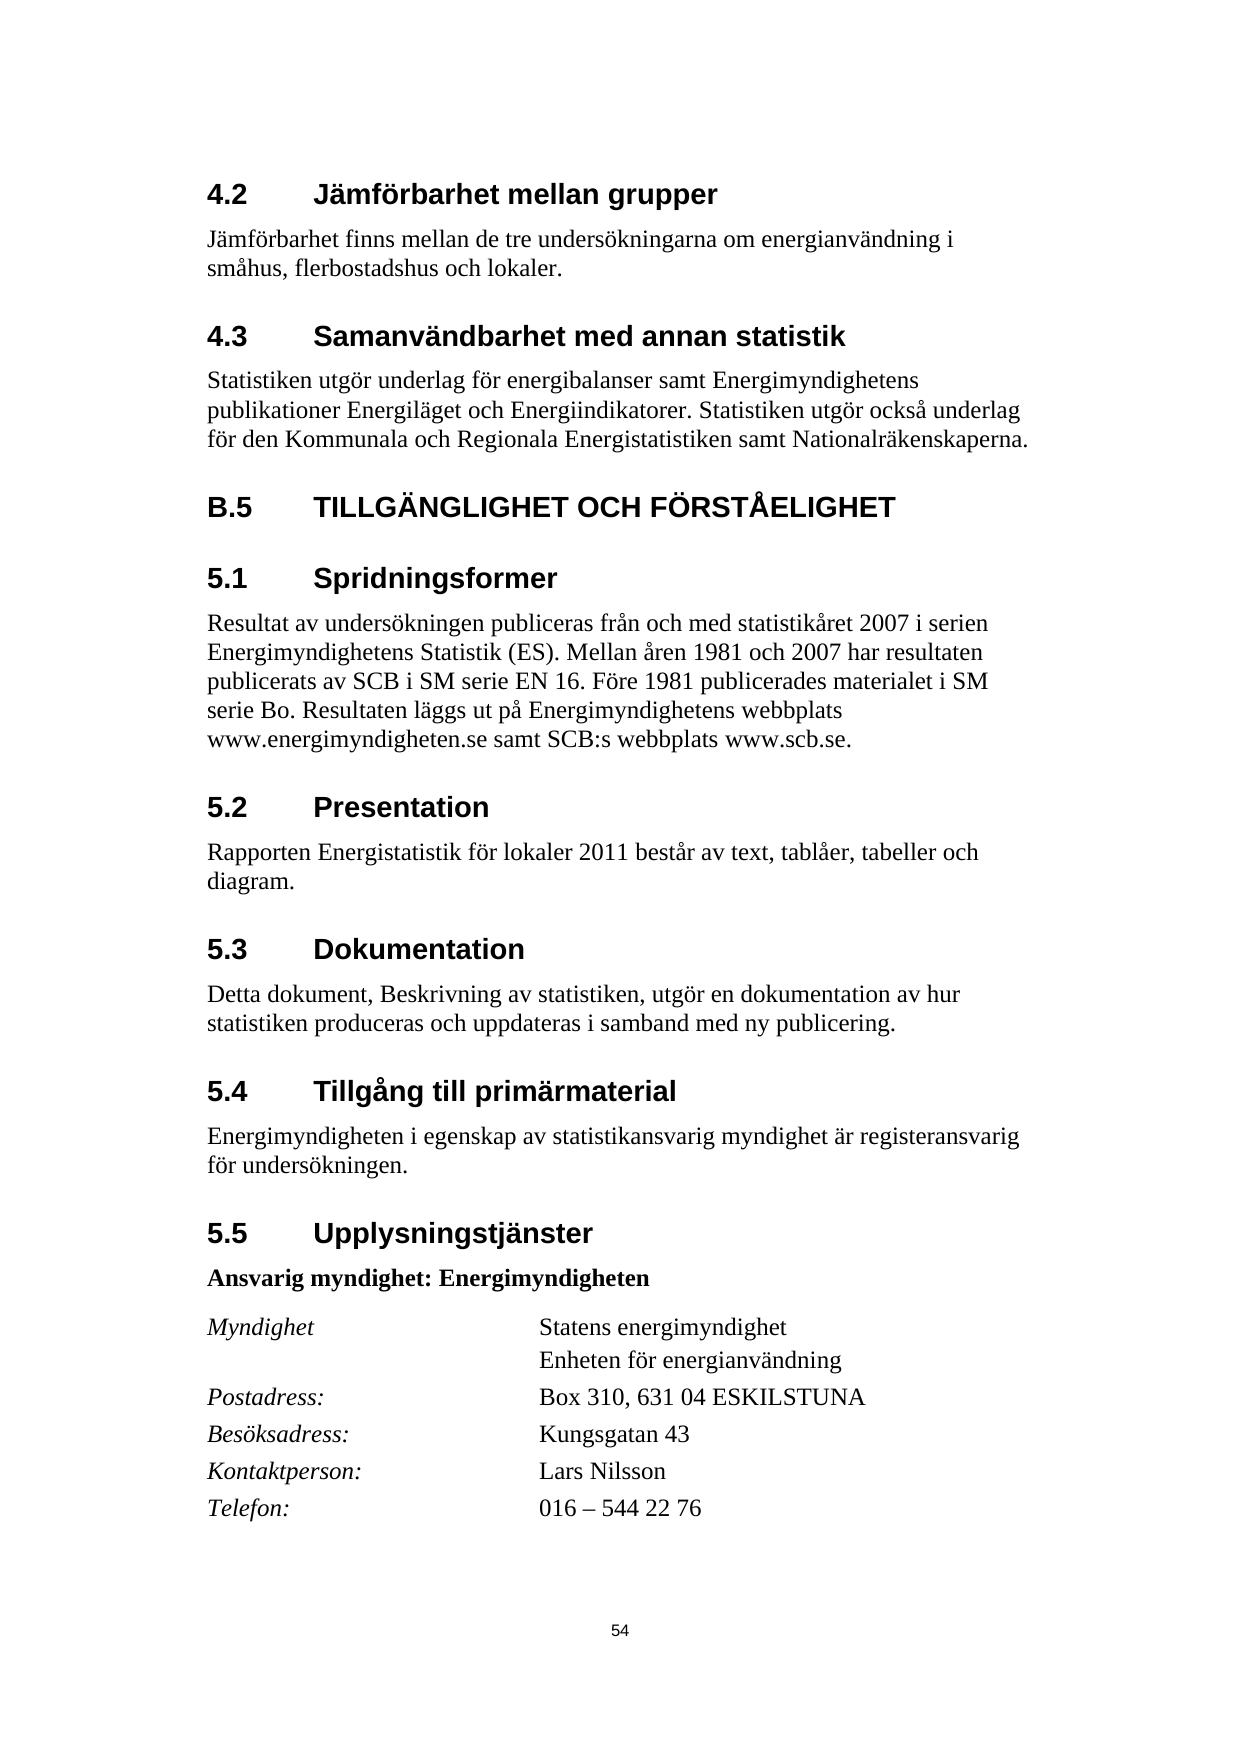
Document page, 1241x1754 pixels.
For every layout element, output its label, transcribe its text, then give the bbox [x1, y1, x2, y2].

text Rapporten Energistatistik för lokaler 2011 består av text, tablåer, tabeller och diagram. [207, 837, 1033, 895]
table_cell Lars Nilsson [532, 1452, 989, 1489]
text Resultat av undersökningen publiceras från och med statistikåret 2007 i serien Energimyndighetens Statistik (ES). Mellan åren 1981 och 2007 har resultaten publicerats av SCB i SM serie EN 16. Före 1981 publicerades materialet i SM serie Bo. Resultaten läggs ut på Energimyndighetens webbplats www.energimyndigheten.se samt SCB:s webbplats www.scb.se. [207, 607, 1033, 753]
text Spridningsformer [207, 561, 1033, 595]
table_cell Kungsgatan 43 [532, 1415, 989, 1452]
table_cell Besöksadress: [200, 1415, 532, 1452]
text Statistiken utgör underlag för energibalanser samt Energimyndighetens publikationer Energiläget och Energiindikatorer. Statistiken utgör också underlag för den Kommunala och Regionala Energistatistiken samt Nationalräkenskaperna. [207, 365, 1033, 453]
text Energimyndigheten i egenskap av statistikansvarig myndighet är registeransvarig för undersökningen. [207, 1120, 1033, 1179]
text Presentation [207, 791, 1033, 824]
text Upplysningstjänster [207, 1216, 1033, 1250]
text Dokumentation [207, 932, 1033, 966]
table_cell Postadress: [200, 1378, 532, 1415]
text Tillgänglighet och förståelighet [207, 490, 1033, 524]
table_cell Kontaktperson: [200, 1452, 532, 1489]
table_header Statens energimyndighet Enheten för energianvändning [532, 1308, 989, 1378]
text Samanvändbarhet med annan statistik [207, 319, 1033, 353]
table_cell 016 – 544 22 76 [532, 1489, 989, 1526]
text Detta dokument, Beskrivning av statistiken, utgör en dokumentation av hur statistiken produceras och uppdateras i samband med ny publicering. [207, 978, 1033, 1037]
table_cell Box 310, 631 04 ESKILSTUNA [532, 1378, 989, 1415]
text Jämförbarhet finns mellan de tre undersökningarna om energianvändning i småhus, flerbostadshus och lokaler. [207, 223, 1033, 282]
table_header Myndighet [200, 1308, 532, 1378]
text Ansvarig myndighet: Energimyndigheten [207, 1262, 1033, 1291]
table_cell Telefon: [200, 1489, 532, 1526]
text Jämförbarhet mellan grupper [207, 177, 1033, 211]
text Tillgång till primärmaterial [207, 1074, 1033, 1108]
